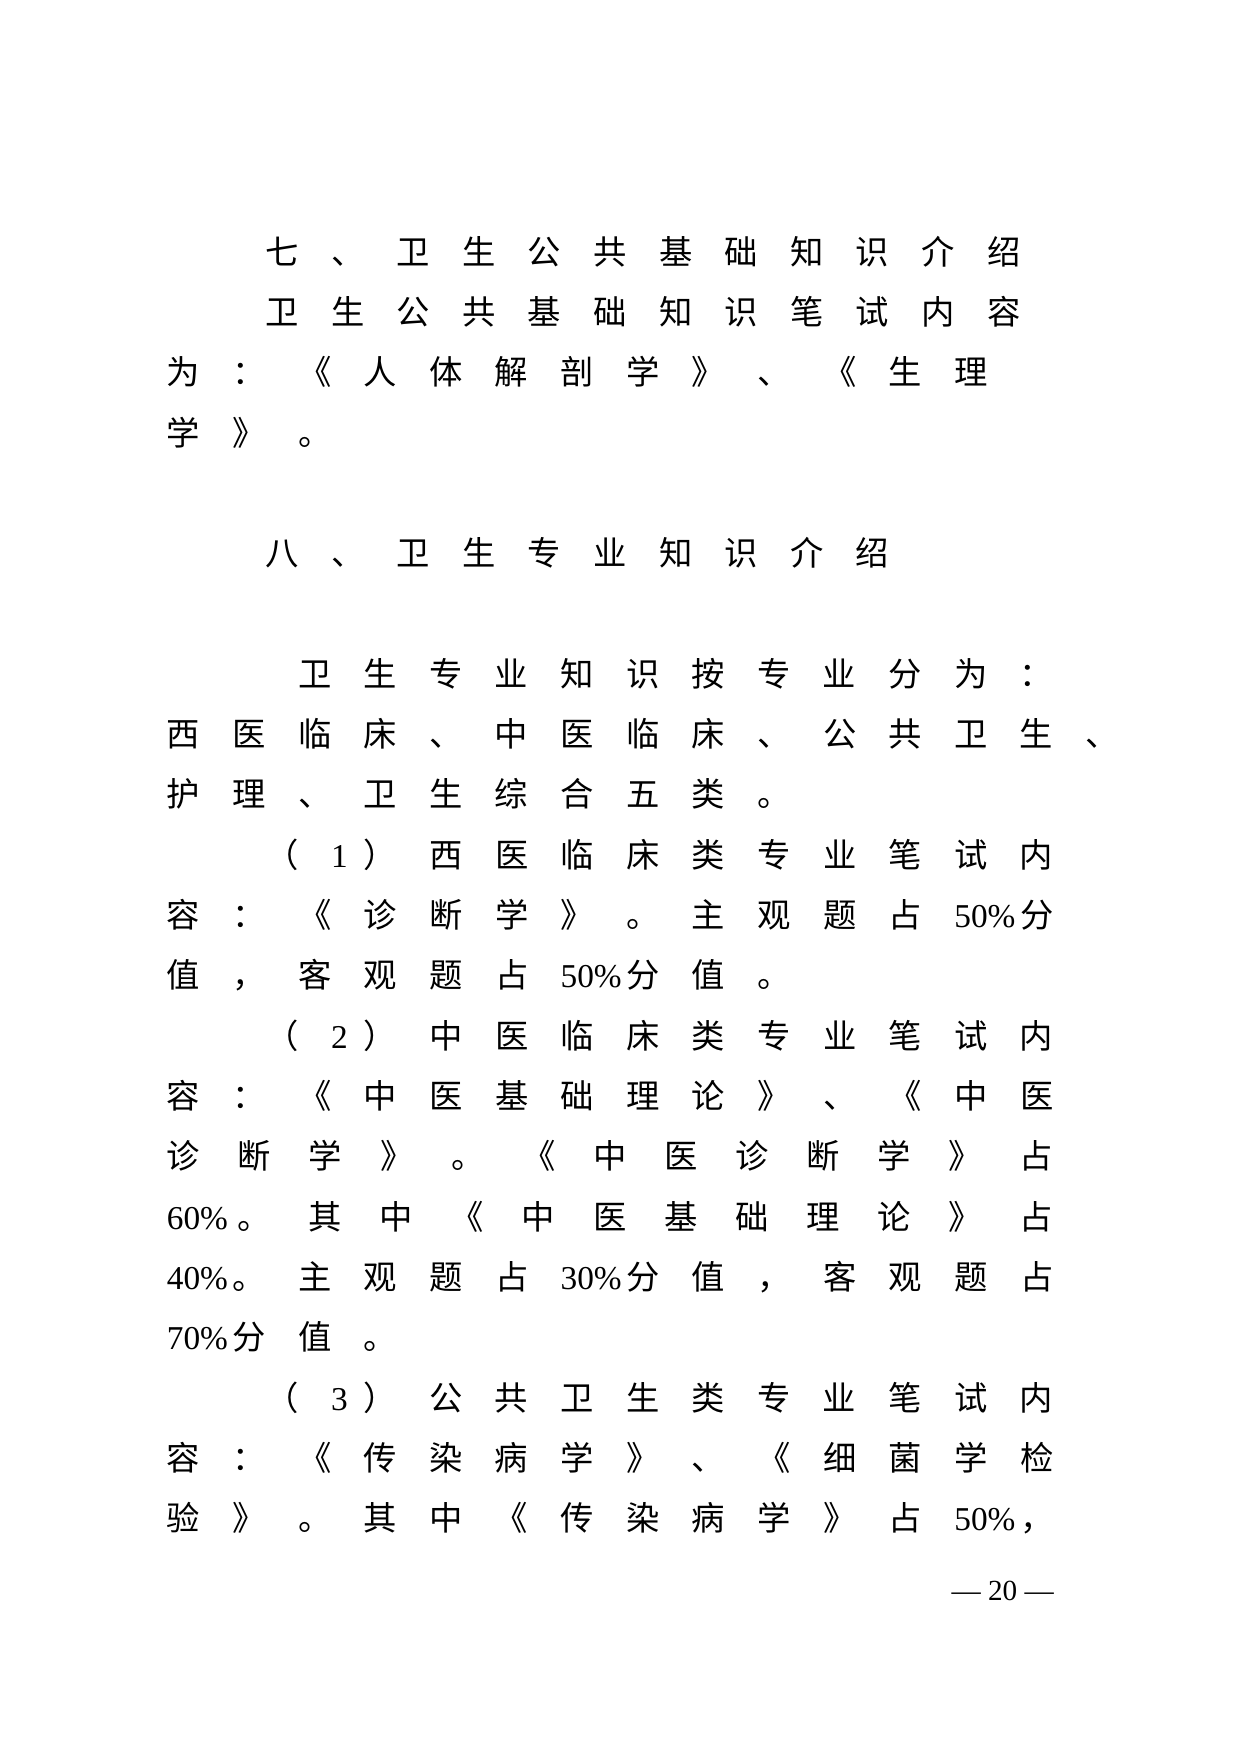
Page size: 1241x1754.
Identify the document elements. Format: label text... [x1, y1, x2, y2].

text （2）中医临床类专业笔试内容：《中医基础理论》、《中医诊断学》。《中医诊断学》占60%。其中《中医基础理论》占40%。主观题占30%分值，客观题占70%分值。 [167, 1003, 1085, 1365]
text （1）西医临床类专业笔试内容：《诊断学》。主观题占50%分值，客观题占50%分值。 [167, 822, 1085, 1003]
text 卫生专业知识按专业分为：西医临床、中医临床、公共卫生、护理、卫生综合五类。 [167, 642, 1085, 822]
text 八、卫生专业知识介绍 [167, 521, 1085, 581]
text 七、卫生公共基础知识介绍 [167, 219, 1085, 280]
text 卫生公共基础知识笔试内容为：《人体解剖学》、《生理学》。 [167, 280, 1085, 461]
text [167, 1365, 1085, 1546]
